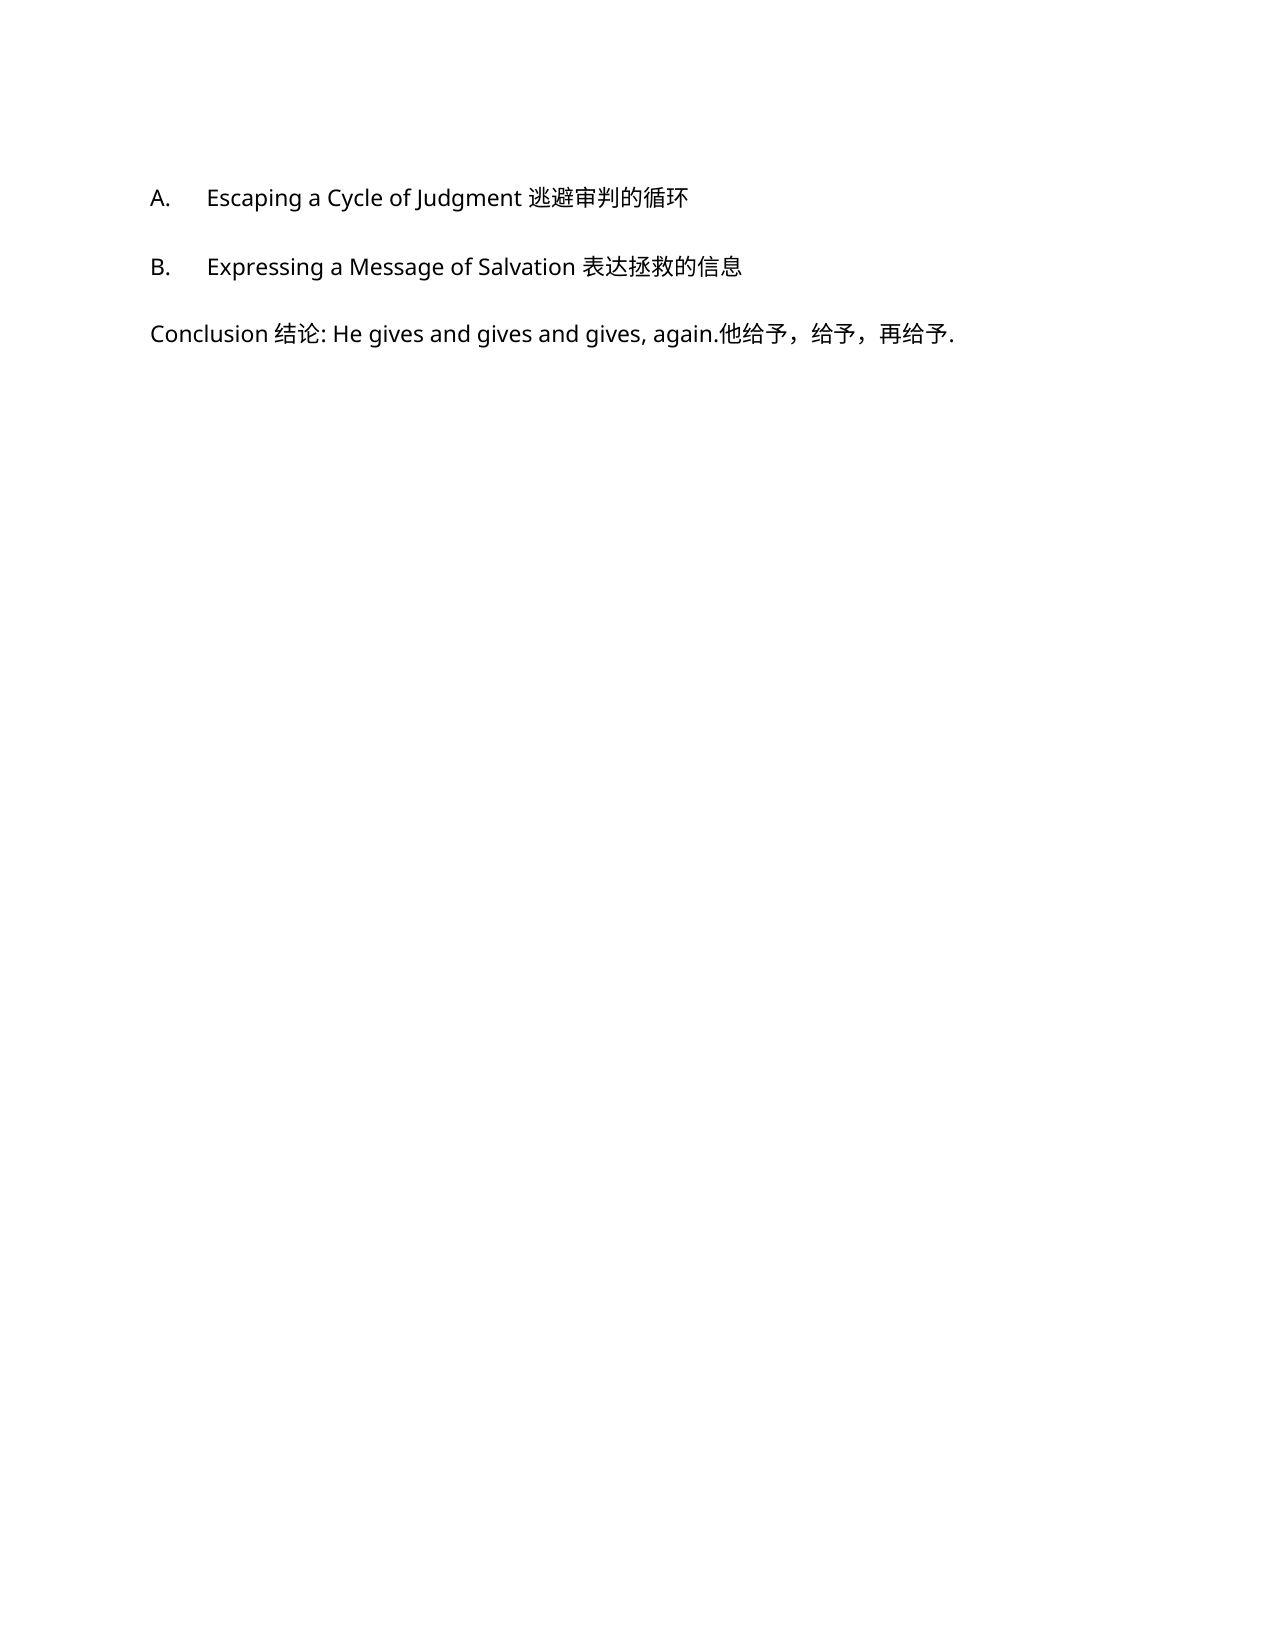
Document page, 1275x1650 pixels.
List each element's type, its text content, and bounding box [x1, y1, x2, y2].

text Conclusion 结论: He gives and gives and gives, again.他给予，给予，再给予. [150, 316, 1125, 349]
text B. Expressing a Message of Salvation 表达拯救的信息 [150, 249, 1125, 312]
text A. Escaping a Cycle of Judgment 逃避审判的循环 [150, 180, 1125, 213]
